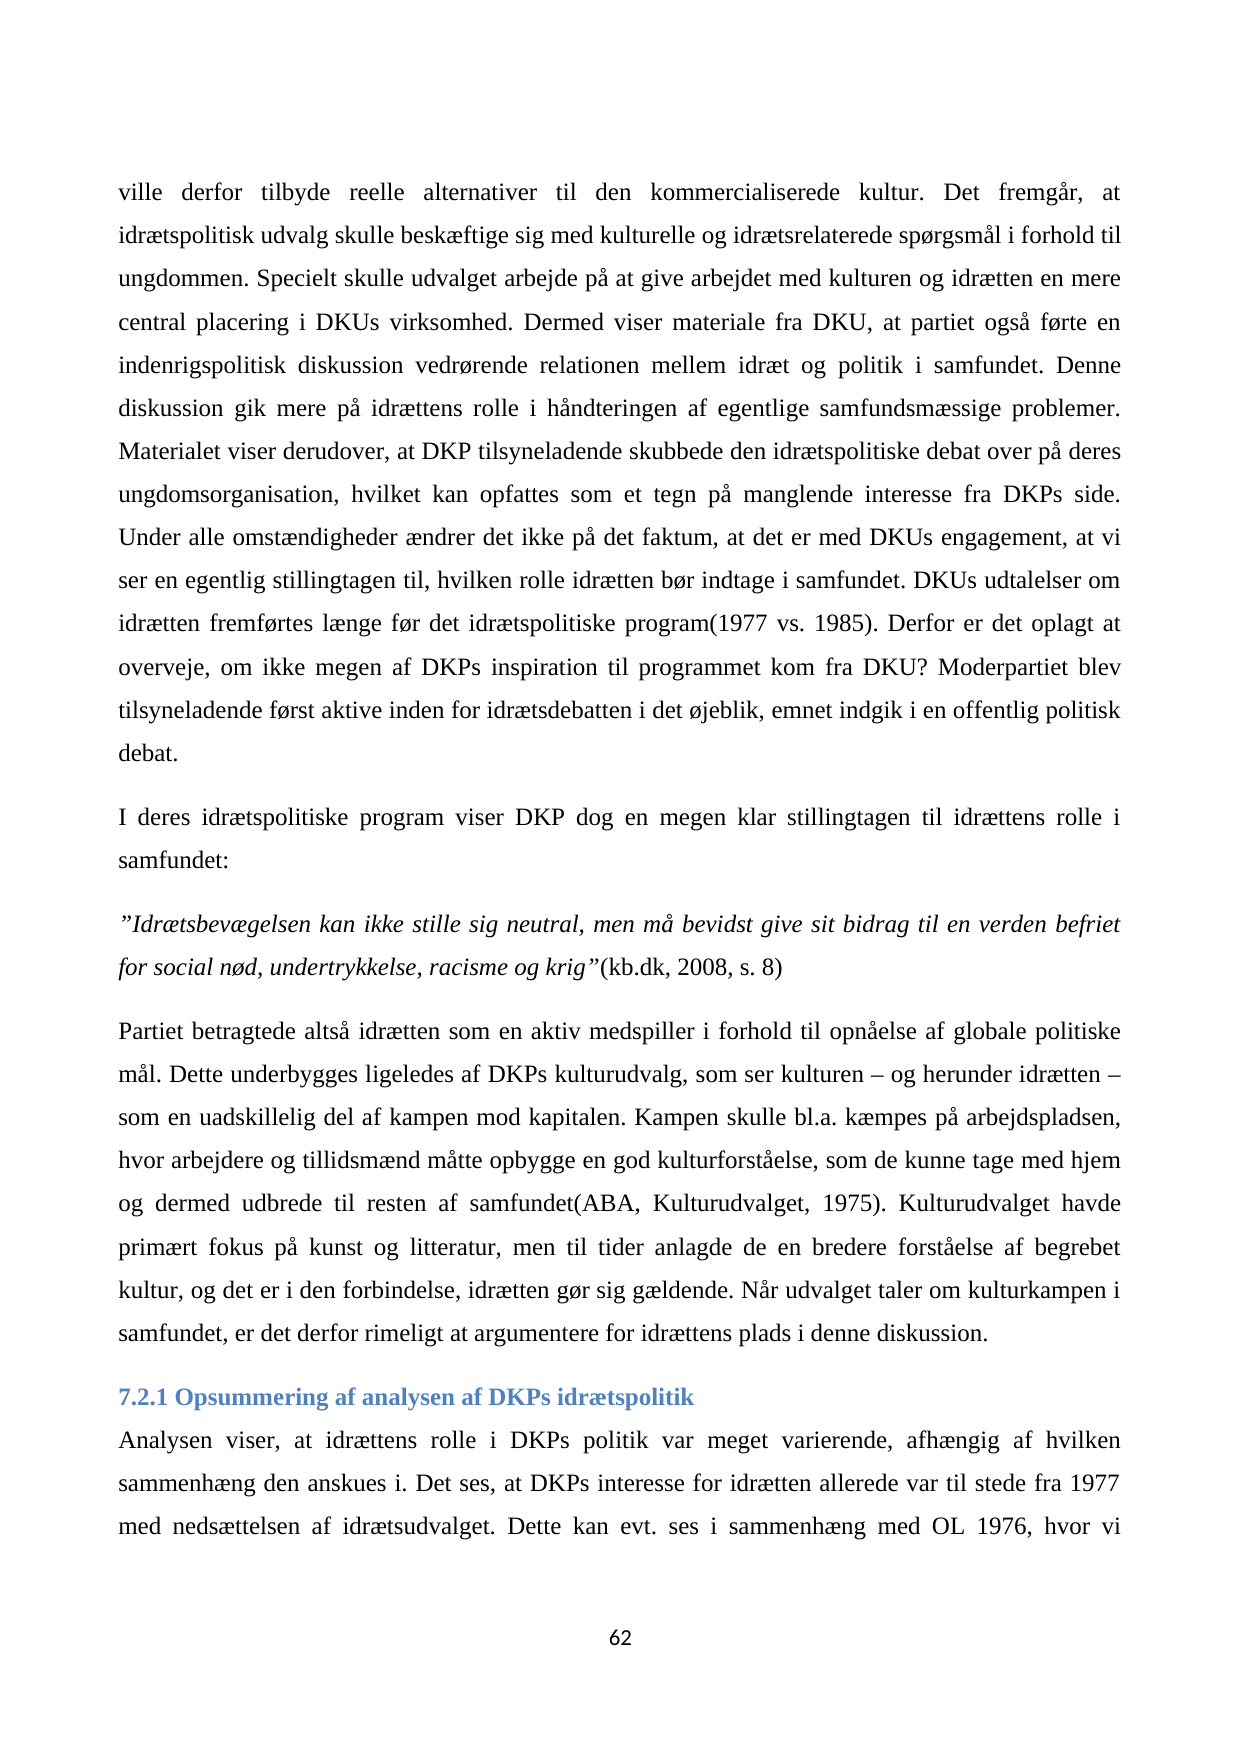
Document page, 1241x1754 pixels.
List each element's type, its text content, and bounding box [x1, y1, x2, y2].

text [118, 177, 1122, 767]
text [118, 1425, 1122, 1540]
text I deres idrætspolitiske program viser DKP dog en megen klar stillingtagen til idrættens rolle i samfundet: [118, 802, 1122, 874]
text Partiet betragtede altså idrætten som en aktiv medspiller i forhold til opnåelse af globale politiske mål. Dette underbygges ligeledes af DKPs kulturudvalg, som ser kulturen – og herunder idrætten – som en uadskillelig del af kampen mod kapitalen. Kampen skulle bl.a. kæmpes på arbejdspladsen, hvor arbejdere og tillidsmænd måtte opbygge en god kulturforståelse, som de kunne tage med hjem og dermed udbrede til resten af samfundet(ABA, Kulturudvalget, 1975). Kulturudvalget havde primært fokus på kunst og litteratur, men til tider anlagde de en bredere forståelse af begrebet kultur, og det er i den forbindelse, idrætten gør sig gældende. Når udvalget taler om kulturkampen i samfundet, er det derfor rimeligt at argumentere for idrættens plads i denne diskussion. [118, 1016, 1122, 1347]
text ”Idrætsbevægelsen kan ikke stille sig neutral, men må bevidst give sit bidrag til en verden befriet for social nød, undertrykkelse, racisme og krig”(kb.dk, 2008, s. 8) [118, 909, 1122, 981]
subtitle 7.2.1 Opsummering af analysen af DKPs idrætspolitik [118, 1382, 1122, 1411]
